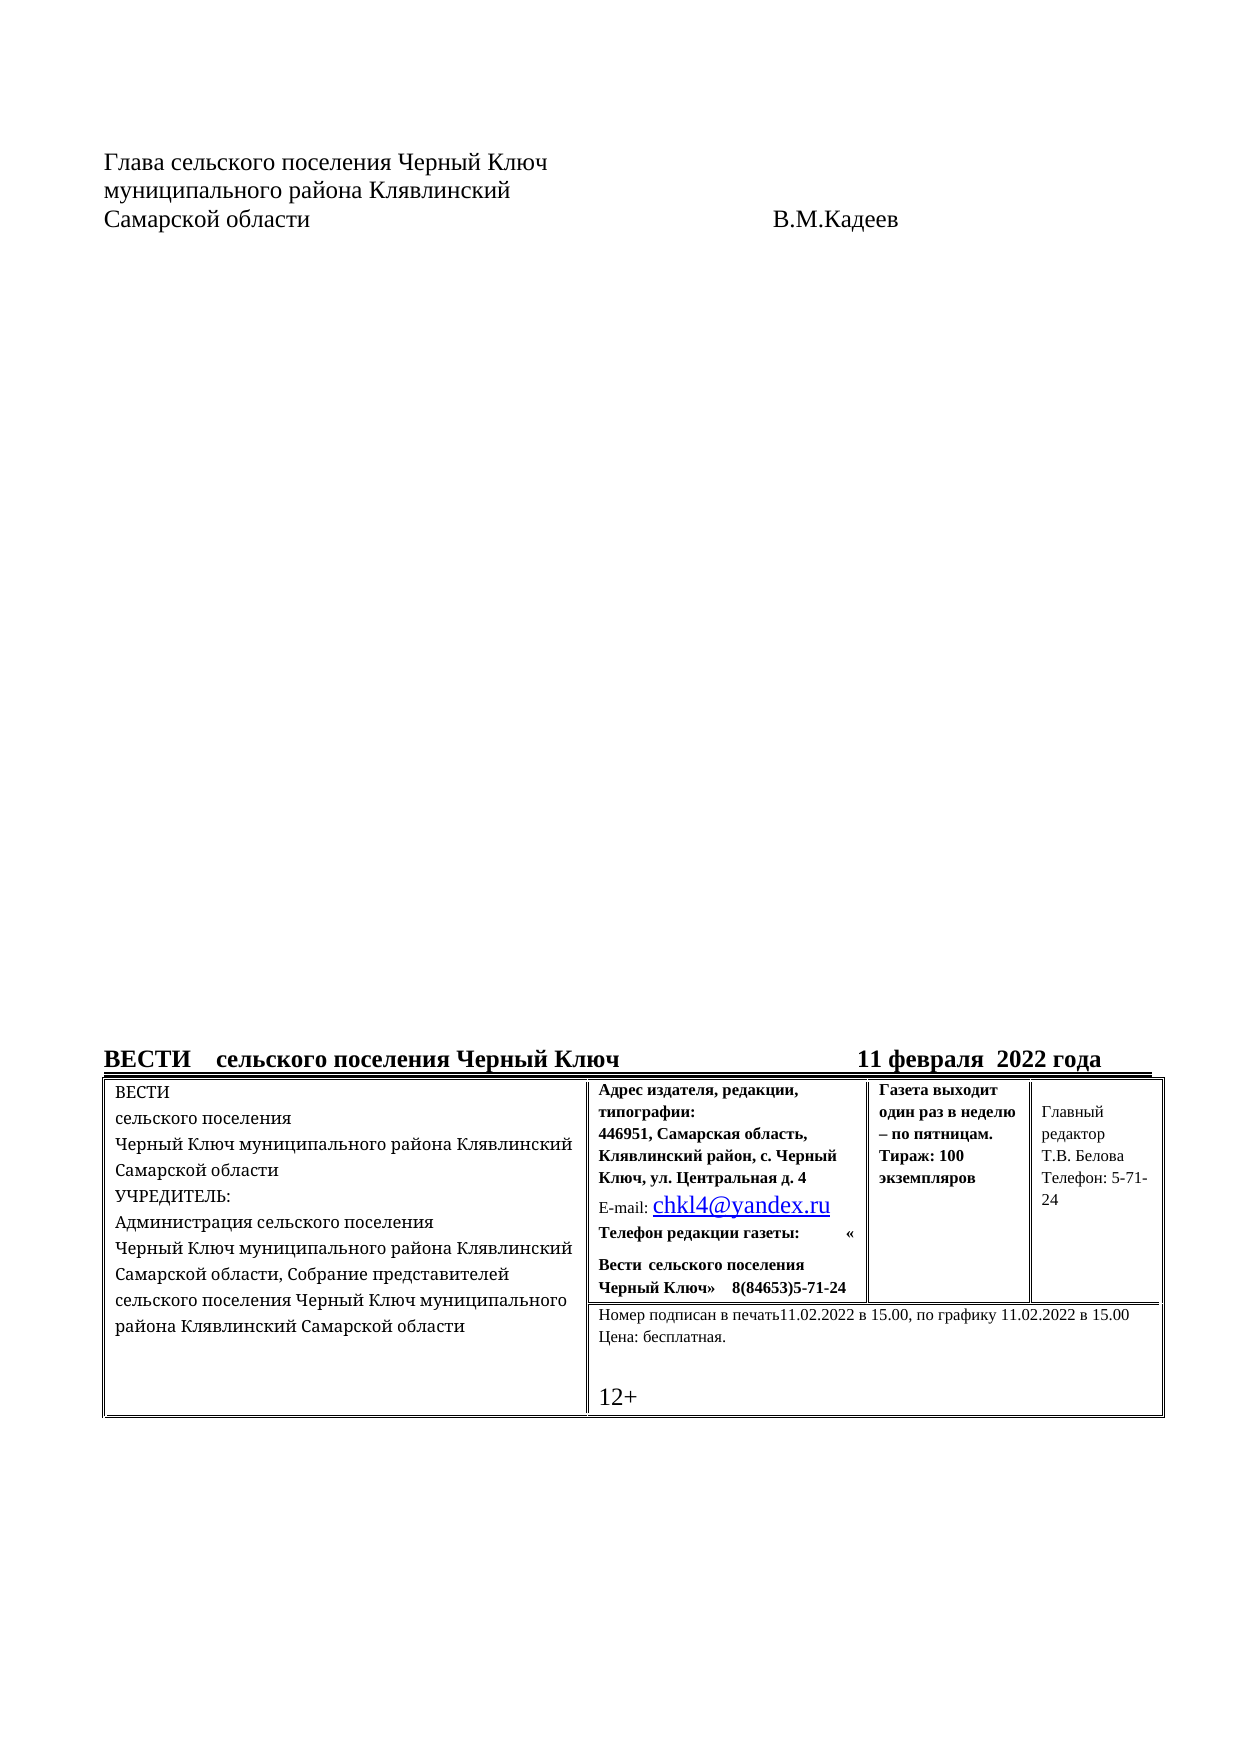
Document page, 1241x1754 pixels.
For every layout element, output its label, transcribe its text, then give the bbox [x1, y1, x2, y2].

table_cell Номер подписан в печать11.02.2022 в 15.00, по графику 11.02.2022 в 15.00 Цена: бесплатная. 12+ [587, 1302, 1162, 1415]
text Глава сельского поселения Черный Ключ [103, 147, 1152, 176]
table_header Газета выходит один раз в неделю – по пятницам. Тираж: 100 экземпляров [868, 1080, 1030, 1302]
text муниципального района [103, 176, 1152, 204]
table_header Адрес издателя, редакции, типографии: 446951, Самарская область, Клявлинский район, с. Черный Ключ, ул. Центральная д. 4 Е-mail: chkl4@yandex.ru Телефон редакции газеты: « Вести сельского поселения Черный Ключ» 8(84653)5-71-24 [587, 1078, 868, 1302]
text Самарской области В.М.Кадеев [103, 204, 1152, 233]
table_header Главный редактор Т.В. Белова Телефон: 5-71-24 [1030, 1080, 1162, 1302]
table_header ВЕСТИ сельского поселения Черный Ключ муниципального района Клявлинский Самарской области УЧРЕДИТЕЛЬ: Администрация сельского поселения Черный Ключ муниципального района Клявлинский Самарской области, Собрание представителей сельского поселения Черный Ключ муниципального района Клявлинский Самарской области [105, 1080, 587, 1415]
text ВЕСТИ сельского поселения Черный Ключ 11 февраля 2022 года [103, 1044, 1152, 1077]
